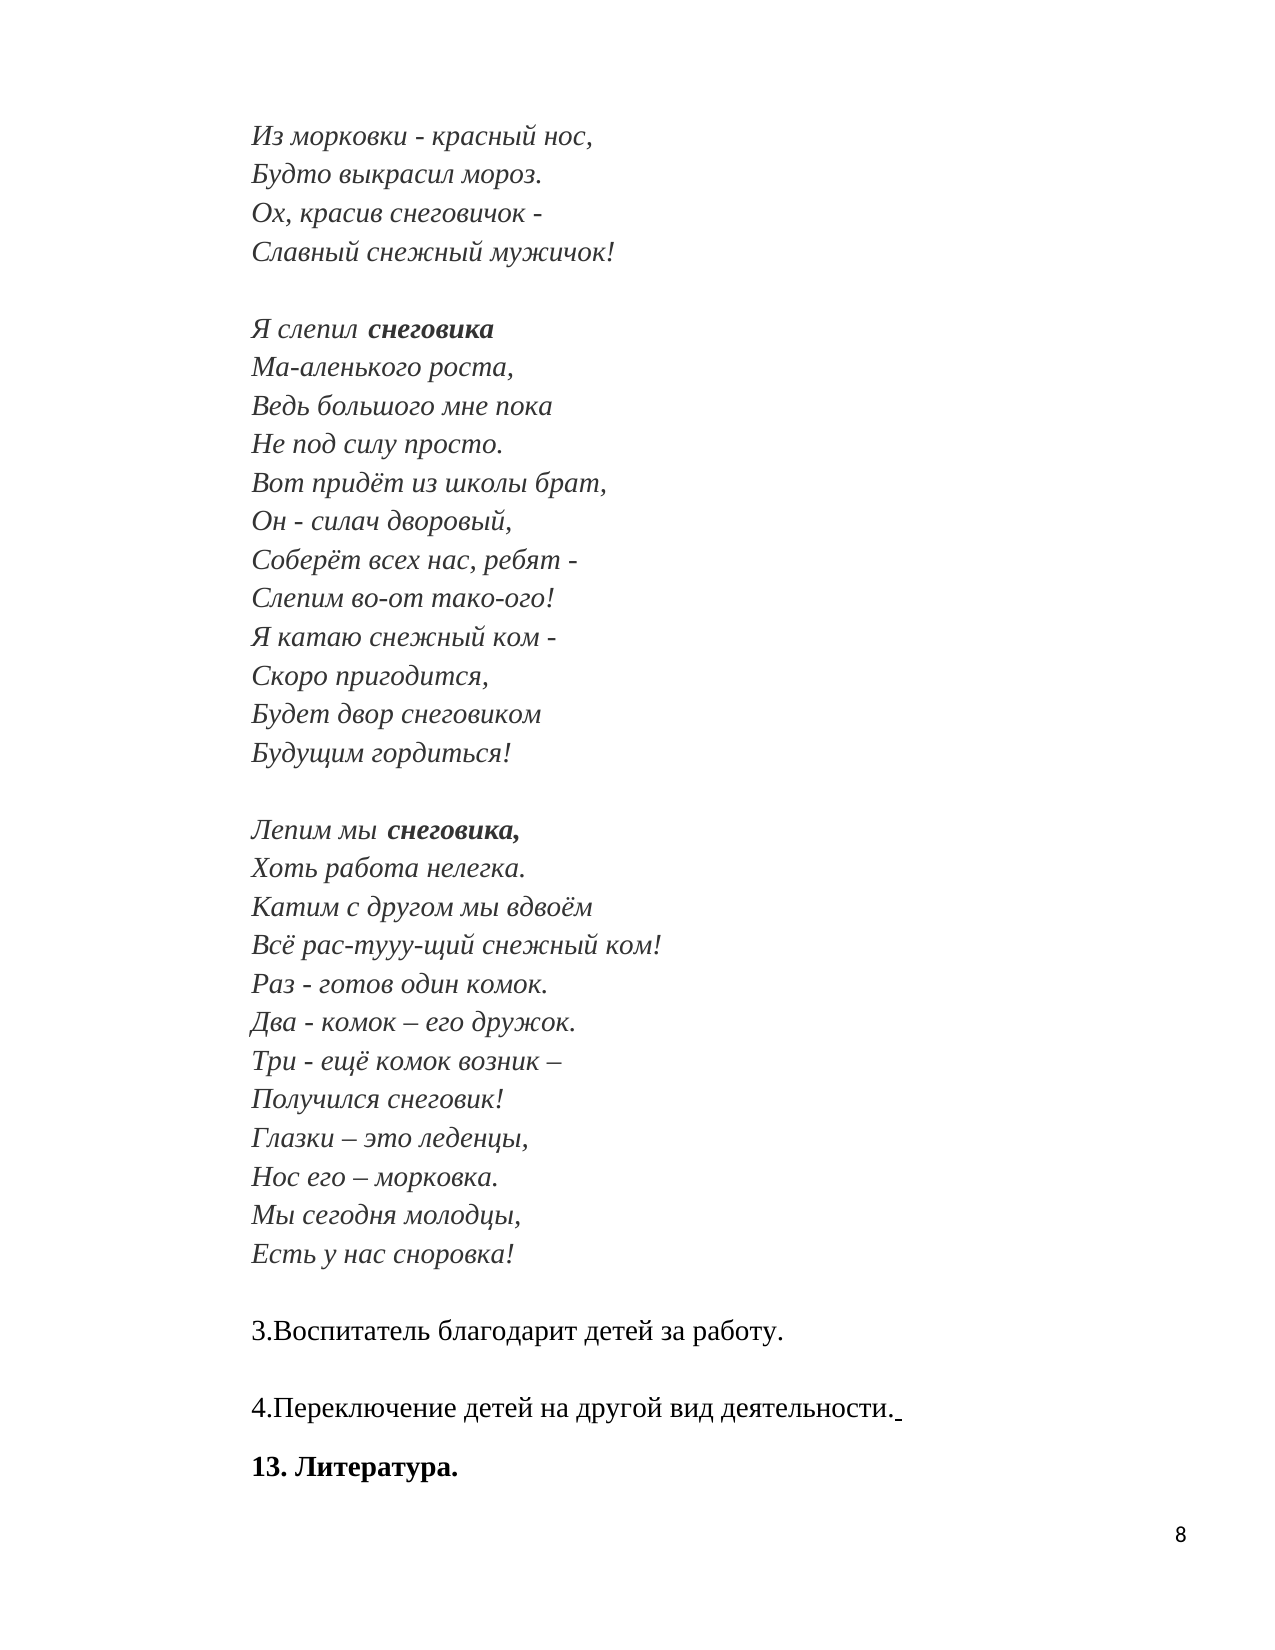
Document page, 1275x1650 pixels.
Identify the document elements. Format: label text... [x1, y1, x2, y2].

text 4.Переключение детей на другой вид деятельности. [251, 1390, 1186, 1423]
text Лепим мы снеговика, Хоть работа нелегка. Катим с другом мы вдвоём Всё рас-тууу-щий снежный ком! Раз - готов один комок. Два - комок – его дружок. Три - ещё комок возник – Получился снеговик! Глазки – это леденцы, Нос его – морковка. Мы сегодня молодцы, Есть у нас сноровка! [251, 812, 1186, 1269]
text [251, 118, 1186, 267]
text 13. Литература. [177, 1449, 1186, 1483]
text 3.Воспитатель благодарит детей за работу. [177, 1313, 1186, 1346]
text Я слепил снеговика Ма-аленького роста, Ведь большого мне пока Не под силу просто. Вот придёт из школы брат, Он - силач дворовый, Соберёт всех нас, ребят - Слепим во-от тако-ого! Я катаю снежный ком - Скоро пригодится, Будет двор снеговиком Будущим гордиться! [251, 311, 1186, 768]
